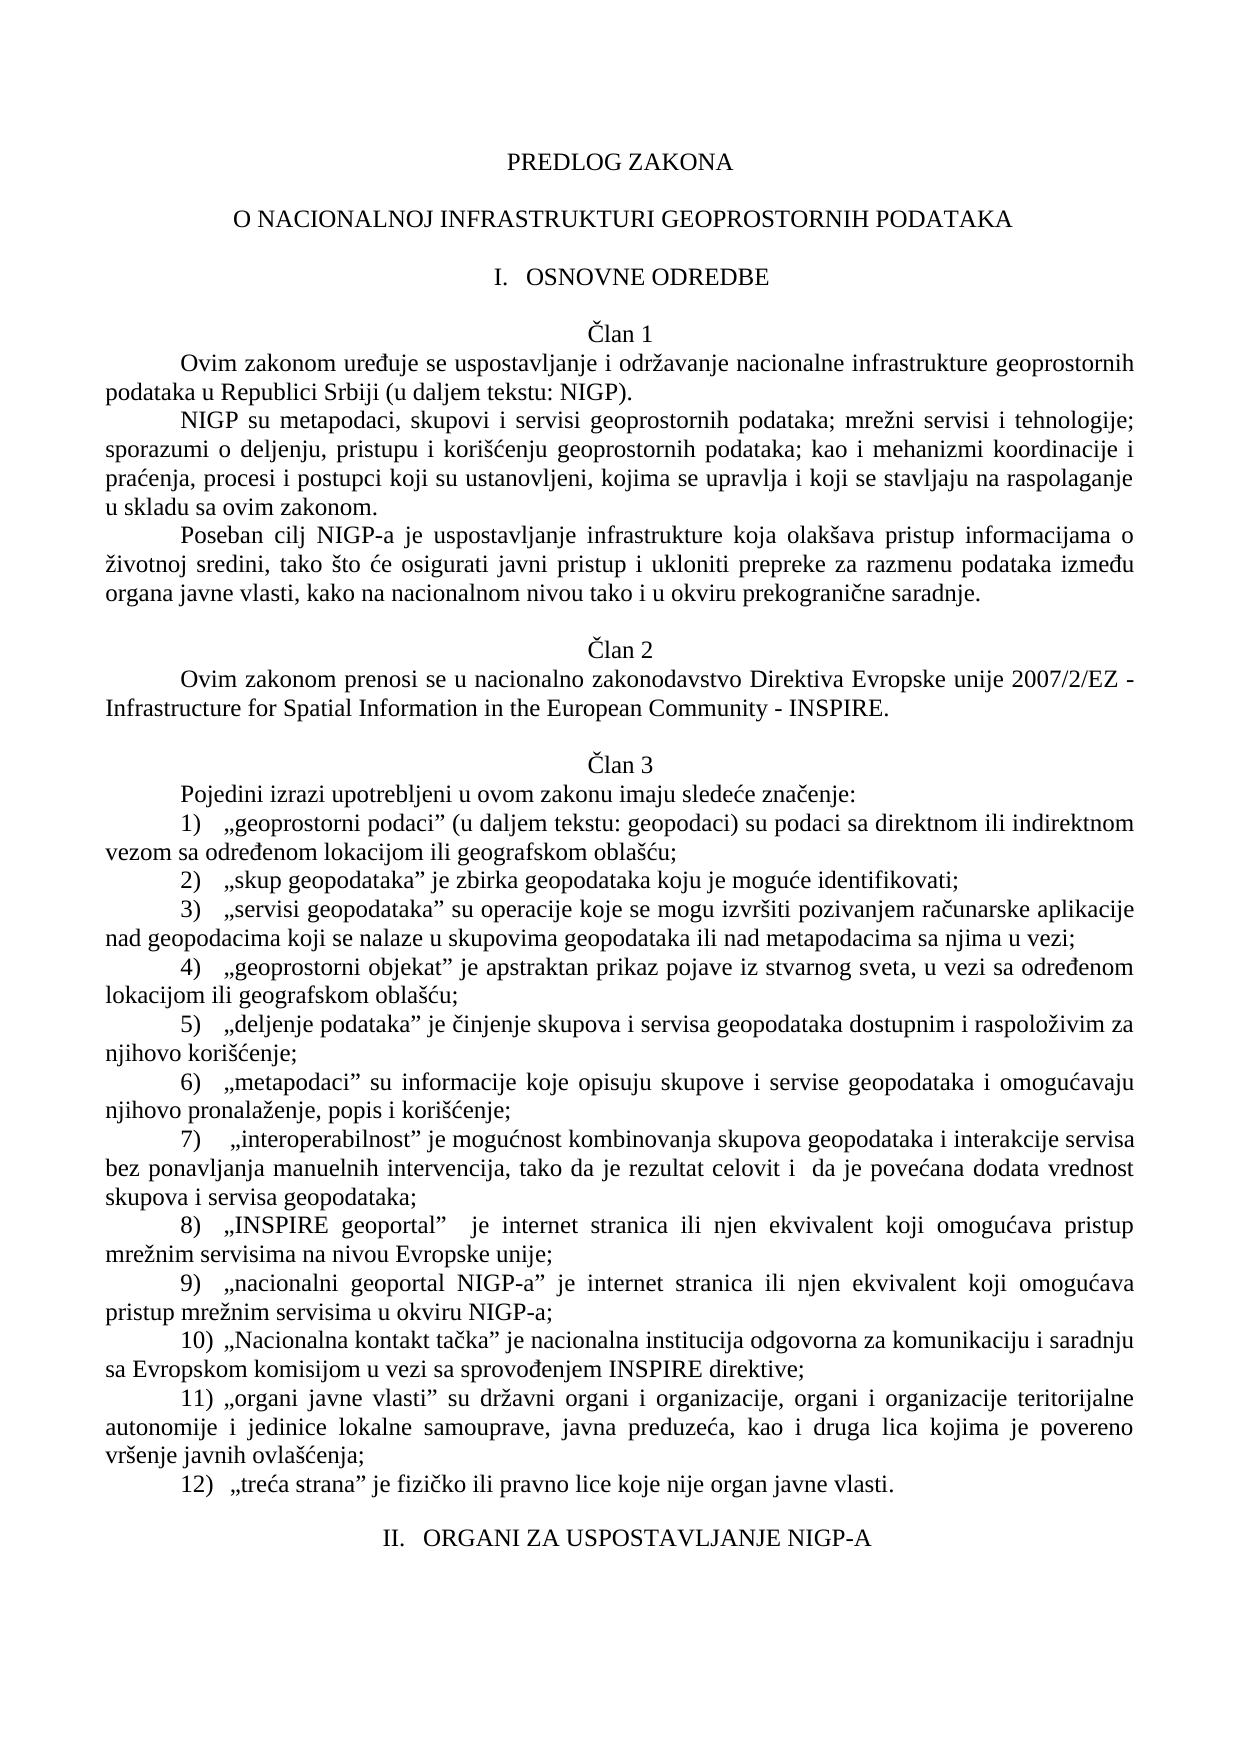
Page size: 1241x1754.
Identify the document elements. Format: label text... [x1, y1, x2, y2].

list „skup geopodataka” je zbirka geopodataka koju je moguće identifikovati; [105, 866, 1135, 894]
list „INSPIRE geoportal” je internet stranica ili njen ekvivalent koji omogućava pristup mrežnim servisima na nivou Evropske unije; [105, 1211, 1135, 1268]
list „Nacionalna kontakt tačka” je nacionalna institucija odgovorna za komunikaciju i saradnju sa Evropskom komisijom u vezi sa sprovođenjem INSPIRE direktive; [105, 1326, 1135, 1383]
list „deljenje podataka” je činjenje skupova i servisa geopodataka dostupnim i raspoloživim za njihovo korišćenje; [105, 1009, 1135, 1067]
list „treća strana” je fizičko ili pravno lice koje nije organ javne vlasti. [105, 1469, 1135, 1498]
list „interoperabilnost” je mogućnost kombinovanja skupova geopodataka i interakcije servisa bez ponavljanja manuelnih intervencija, tako da je rezultat celovit i da je povećana dodata vrednost skupova i servisa geopodataka; [105, 1124, 1135, 1211]
list „servisi geopodataka” su operacije koje se mogu izvršiti pozivanjem računarske aplikacije nad geopodacima koji se nalaze u skupovima geopodataka ili nad metapodacima sa njima u vezi; [105, 894, 1135, 952]
subtitle PREDLOG ZAKONA [105, 147, 1135, 176]
list „geoprostorni podaci” (u daljem tekstu: geopodaci) su podaci sa direktnom ili indirektnom vezom sa određenom lokacijom ili geografskom oblašću; [105, 808, 1135, 866]
list „organi javne vlasti” su državni organi i organizacije, organi i organizacije teritorijalne autonomije i jedinice lokalne samouprave, javna preduzeća, kao i druga lica kojima je povereno vršenje javnih ovlašćenja; [105, 1383, 1135, 1469]
list „geoprostorni objekat” je apstraktan prikaz pojave iz stvarnog sveta, u vezi sa određenom lokacijom ili geografskom oblašću; [105, 952, 1135, 1009]
text Ovim zakonom uređuje se uspostavljanje i održavanje nacionalne infrastrukture geoprostornih podataka u Republici Srbiji (u daljem tekstu: NIGP). [105, 348, 1135, 406]
text Član [105, 751, 1135, 779]
subtitle OSNOVNE ODREDBE [142, 262, 1135, 291]
subtitle O NACIONALNOJ INFRASTRUKTURI GEOPROSTORNIH PODATAKA [105, 176, 1135, 233]
list „metapodaci” su informacije koje opisuju skupove i servise geopodataka i omogućavaju njihovo pronalaženje, popis i korišćenje; [105, 1067, 1135, 1124]
text Član [105, 319, 1135, 348]
list „nacionalni geoportal NIGP-a” je internet stranica ili njen ekvivalent koji omogućava pristup mrežnim servisima u okviru NIGP-a; [105, 1268, 1135, 1326]
text Ovim zakonom prenosi se u nacionalno zakonodavstvo Direktiva Evropske unije 2007/2/EZ - Infrastructure for Spatial Information in the European Community - INSPIRE. [105, 664, 1135, 722]
text Poseban cilj NIGP-a je uspostavljanje infrastrukture koja olakšava pristup informacijama o životnoj sredini, tako što će osigurati javni pristup i ukloniti prepreke za razmenu podataka između organa javne vlasti, kako na nacionalnom nivou tako i u okviru prekogranične saradnje. [105, 521, 1135, 607]
text Član [105, 636, 1135, 664]
text Pojedini izrazi upotrebljeni u ovom zakonu imaju sledeće značenje: [105, 779, 1135, 808]
text NIGP su metapodaci, skupovi i servisi geoprostornih podataka; mrežni servisi i tehnologije; sporazumi o deljenju, pristupu i korišćenju geoprostornih podataka; kao i mehanizmi koordinacije i praćenja, procesi i postupci koji su ustanovljeni, kojima se upravlja i koji se stavljaju na raspolaganje u skladu sa ovim zakonom. [105, 406, 1135, 521]
subtitle ORGANI ZA USPOSTAVLJANJE NIGP-A [142, 1523, 1135, 1552]
